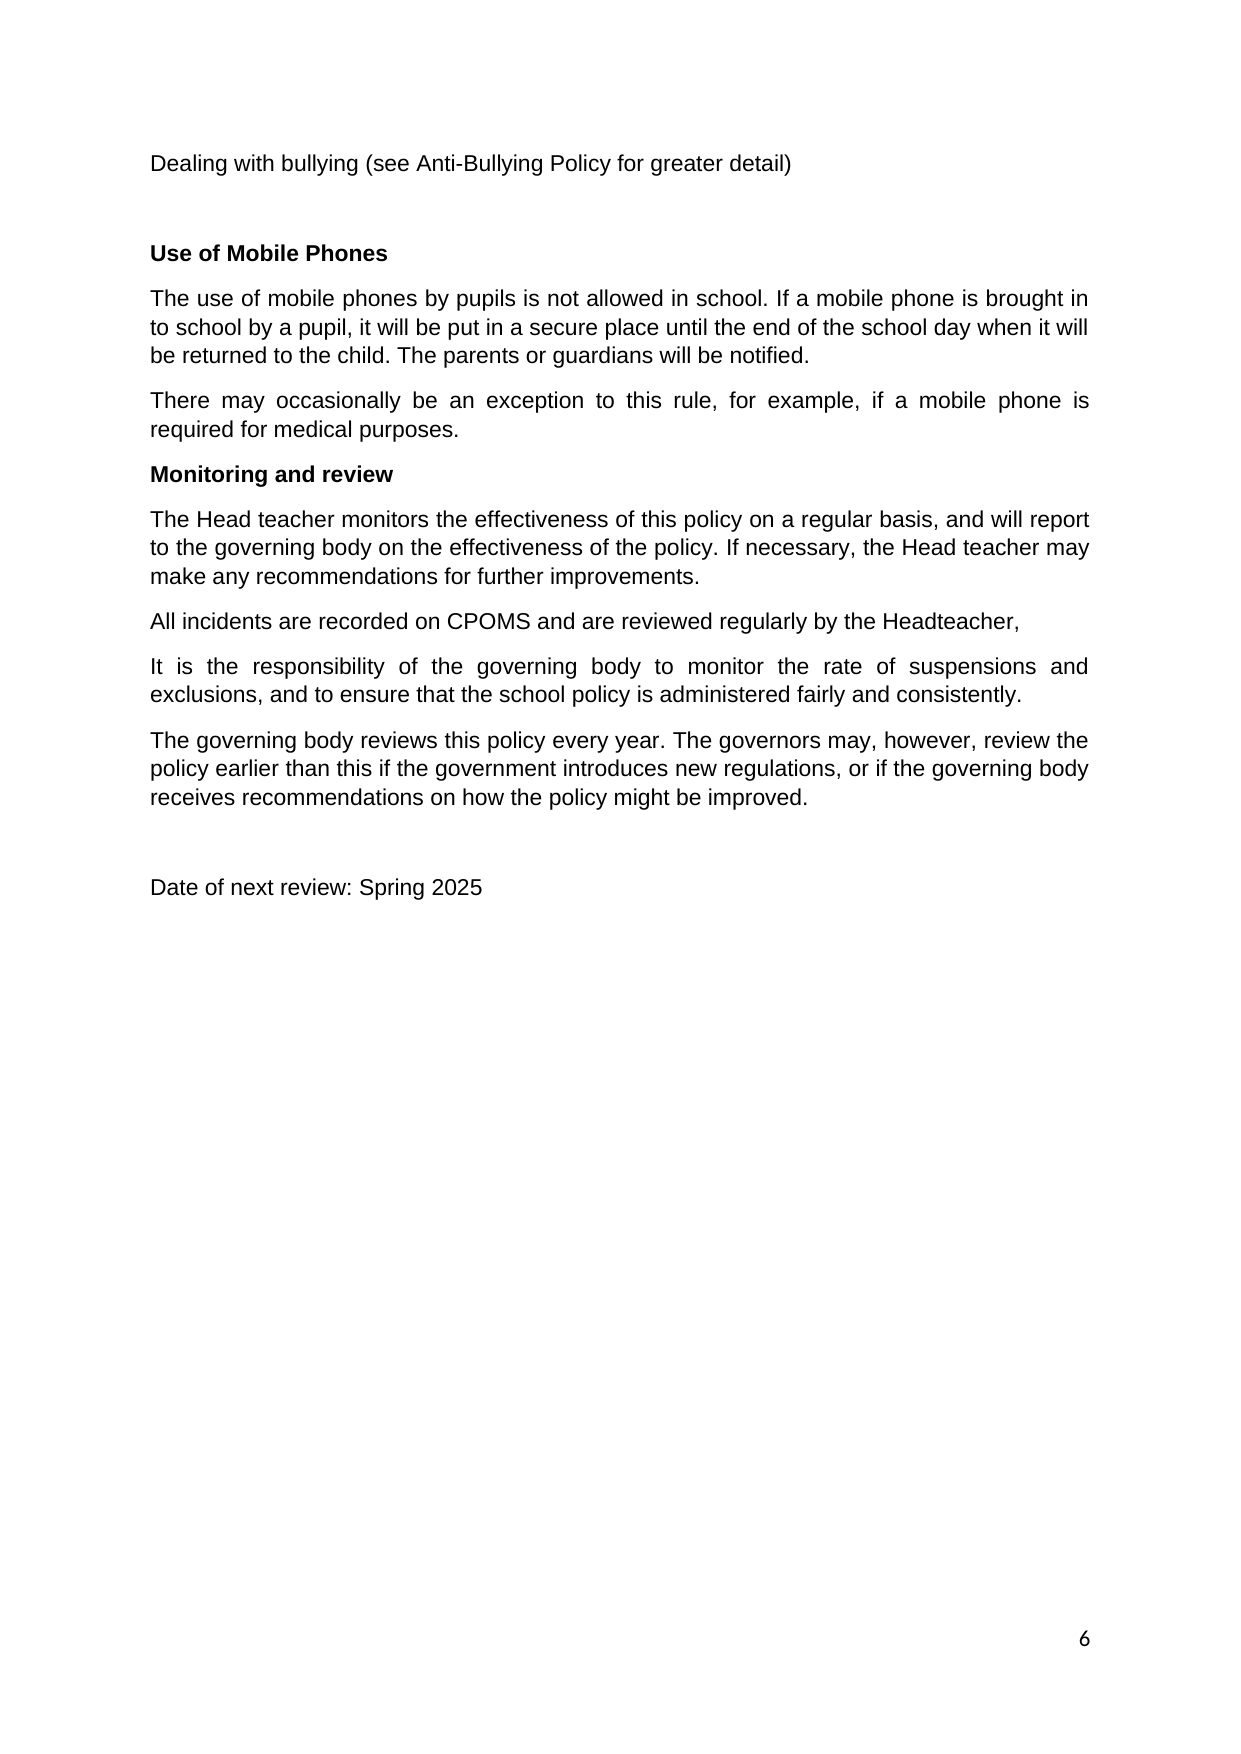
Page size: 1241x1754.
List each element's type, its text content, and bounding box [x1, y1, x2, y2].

text Dealing with bullying (see Anti-Bullying Policy for greater detail) [150, 150, 1090, 176]
text The Head teacher monitors the effectiveness of this policy on a regular basis, and will report to the governing body on the effectiveness of the policy. If necessary, the Head teacher may make any recommendations for further improvements. [150, 506, 1090, 589]
text The governing body reviews this policy every year. The governors may, however, review the policy earlier than this if the government introduces new regulations, or if the governing body receives recommendations on how the policy might be improved. [150, 727, 1090, 810]
text There may occasionally be an exception to this rule, for example, if a mobile phone is required for medical purposes. [150, 387, 1090, 442]
text Use of Mobile Phones [150, 240, 1090, 267]
text All incidents are recorded on CPOMS and are reviewed regularly by the Headteacher, [150, 608, 1090, 634]
text It is the responsibility of the governing body to monitor the rate of suspensions and exclusions, and to ensure that the school policy is administered fairly and consistently. [150, 653, 1090, 708]
text Monitoring and review [150, 461, 1090, 487]
text The use of mobile phones by pupils is not allowed in school. If a mobile phone is brought in to school by a pupil, it will be put in a secure place until the end of the school day when it will be returned to the child. The parents or guardians will be notified. [150, 285, 1090, 368]
text Date of next review: Spring 2025 [150, 874, 1090, 900]
